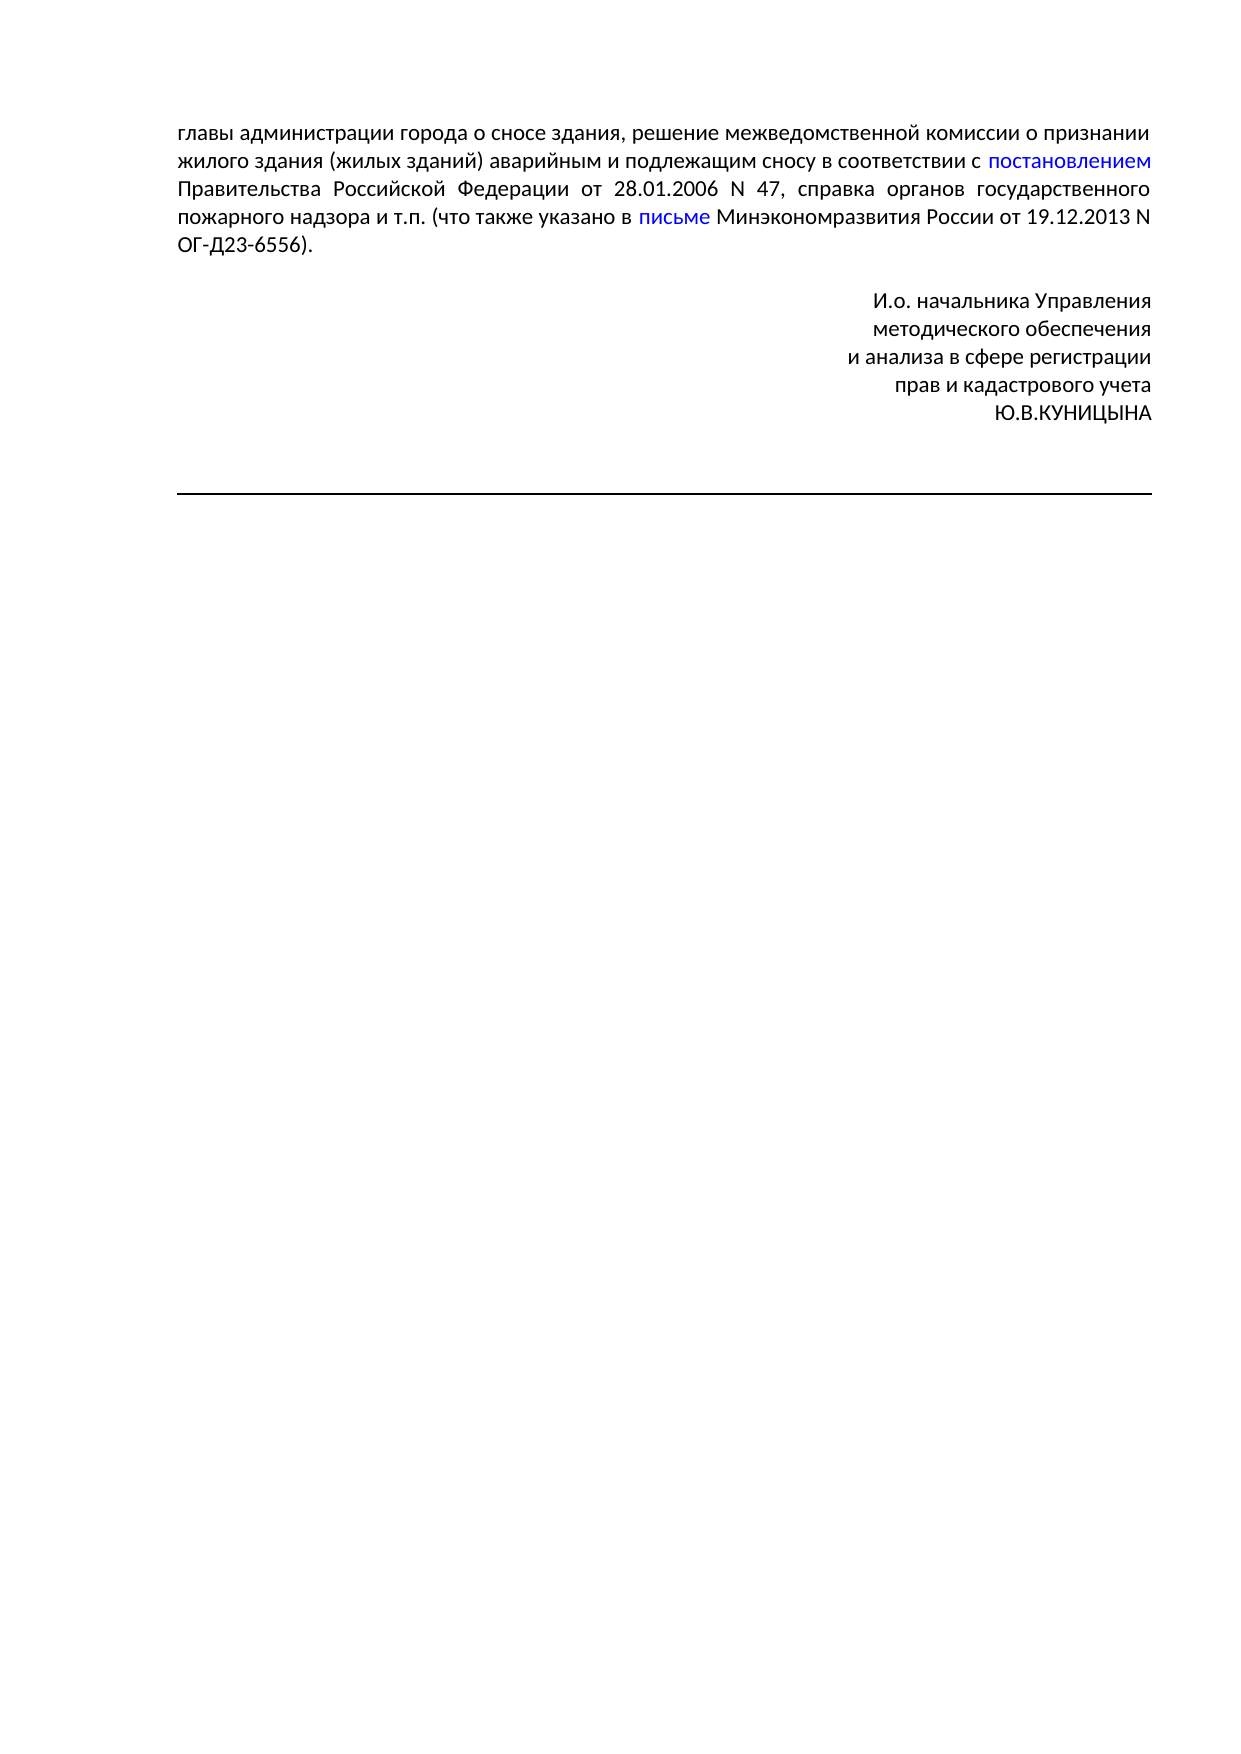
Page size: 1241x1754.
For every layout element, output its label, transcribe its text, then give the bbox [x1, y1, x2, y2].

text методического обеспечения [177, 314, 1152, 342]
text Ю.В.КУНИЦЫНА [177, 398, 1152, 426]
text прав и кадастрового учета [177, 370, 1152, 398]
text и анализа в сфере регистрации [177, 342, 1152, 370]
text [177, 118, 1152, 258]
text И.о. начальника Управления [177, 286, 1152, 314]
